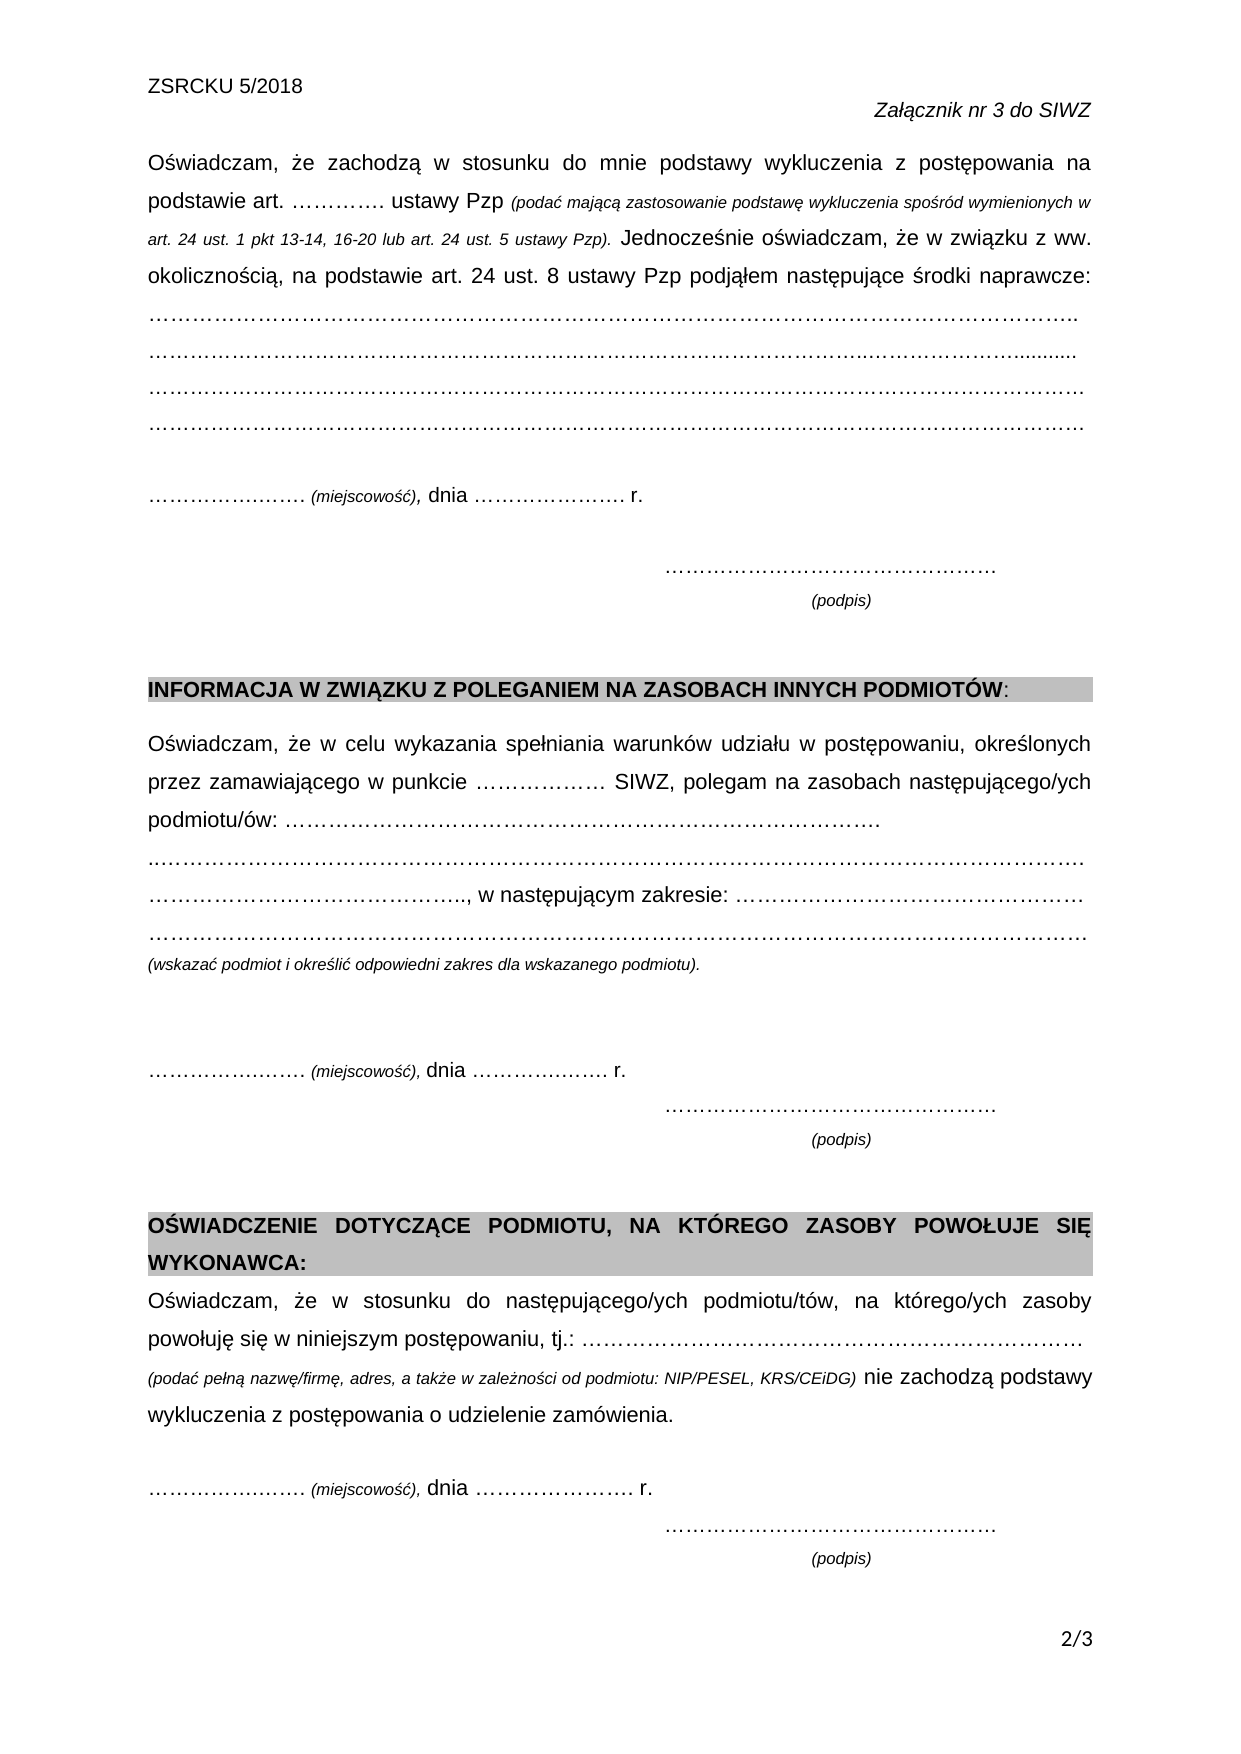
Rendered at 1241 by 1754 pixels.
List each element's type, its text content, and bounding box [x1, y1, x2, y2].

text ………………………………………… [148, 1093, 1093, 1117]
text …………….……. (miejscowość), dnia …………………. r. [148, 482, 1093, 506]
text (podpis) [738, 1129, 1093, 1148]
text Oświadczam, że w celu wykazania spełniania warunków udziału w postępowaniu, określonych przez zamawiającego w punkcie ……………… SIWZ, polegam na zasobach następującego/ych podmiotu/ów: ………………………………………………………………………. [148, 731, 1093, 832]
text …………….……. (miejscowość), dnia ………….……. r. [148, 1057, 1093, 1081]
text (podpis) [738, 1549, 1093, 1568]
text Oświadczam, że zachodzą w stosunku do mnie podstawy wykluczenia z postępowania na podstawie art. …………. ustawy Pzp (podać mającą zastosowanie podstawę wykluczenia spośród wymienionych w art. 24 ust. 1 pkt 13-14, 16-20 lub art. 24 ust. 5 ustawy Pzp). Jednocześnie oświadczam, że w związku z ww. okolicznością, na podstawie art. 24 ust. 8 ustawy Pzp podjąłem następujące środki naprawcze: ……………………………………………………………………………………………………………….. [148, 150, 1093, 326]
text ..……………………………………………………………………………………………………………….…………………………………….., w następującym zakresie: ………………………………………… [148, 844, 1093, 907]
text ………………………………………………………………………………………………………………… (wskazać podmiot i określić odpowiedni zakres dla wskazanego podmiotu). [148, 920, 1093, 974]
text …………………………………………………………………………………………..…………………...........……………………………………………………………………………………………………………………………………………………………………………………………………………………………………………… [148, 339, 1093, 434]
text …………….……. (miejscowość), dnia …………………. r. [148, 1475, 1093, 1501]
text ………………………………………… [148, 554, 1093, 578]
text OŚWIADCZENIE DOTYCZĄCE PODMIOTU, NA KTÓREGO ZASOBY POWOŁUJE SIĘ WYKONAWCA: [148, 1212, 1093, 1276]
text ………………………………………… [148, 1513, 1093, 1537]
text (podpis) [738, 590, 1093, 609]
text INFORMACJA W ZWIĄZKU Z POLEGANIEM NA ZASOBACH INNYCH PODMIOTÓW: [148, 677, 1093, 702]
text Oświadczam, że w stosunku do następującego/ych podmiotu/tów, na którego/ych zasoby powołuję się w niniejszym postępowaniu, tj.: …………………………………………………………… (podać pełną nazwę/firmę, adres, a także w zależności od podmiotu: NIP/PESEL, KRS/CEiDG) nie zachodzą podstawy wykluczenia z postępowania o udzielenie zamówienia. [148, 1288, 1093, 1427]
